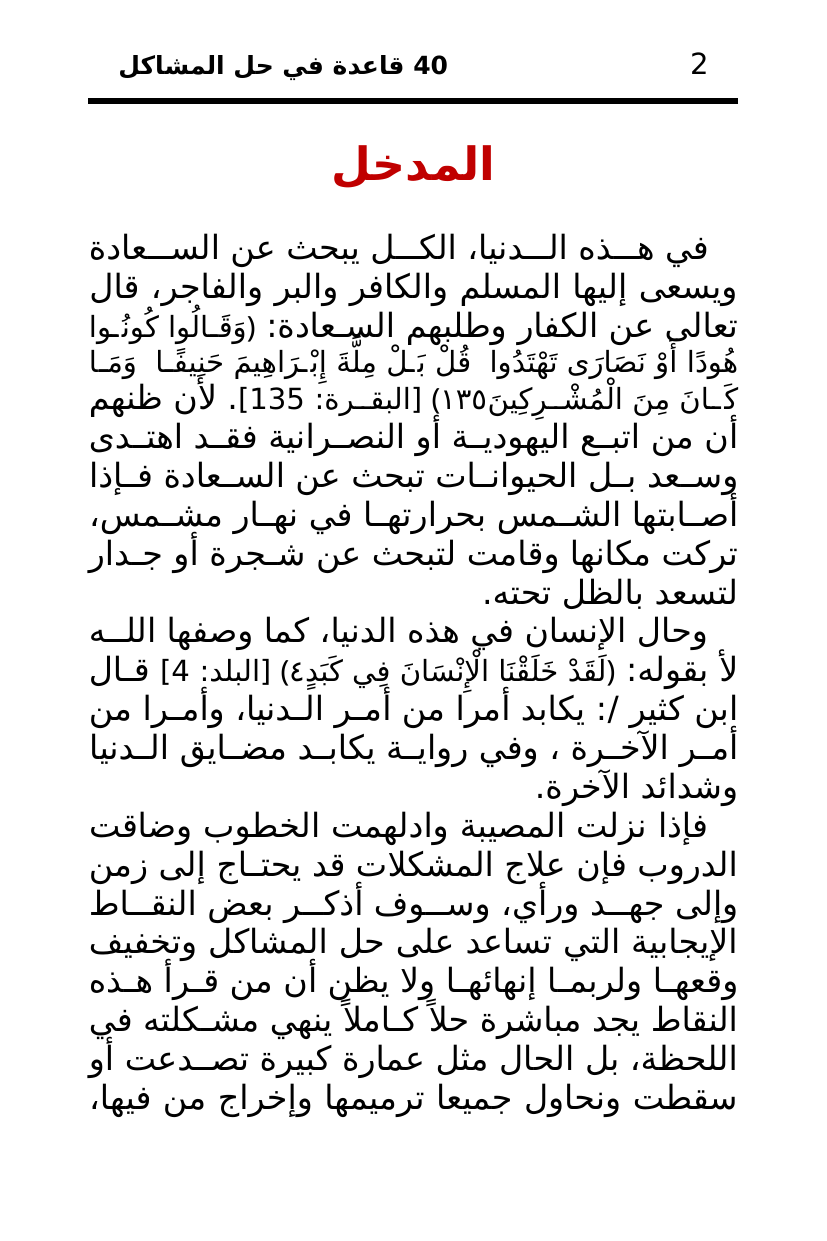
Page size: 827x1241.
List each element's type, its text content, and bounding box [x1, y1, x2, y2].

text في هذه الدنيا، الكل يبحث عن السعادة ويسعى إليها المسلم والكافر والبر والفاجر، قال تعالى عن الكفار وطلبهم السعادة: ﴿وَقَالُوا كُونُوا هُودًا أَوْ نَصَارَى تَهْتَدُوا قُلْ بَلْ مِلَّةَ إِبْرَاهِيمَ حَنِيفًا وَمَا كَانَ مِنَ الْمُشْرِكِينَ١٣٥﴾ [البقرة: 135]. لأن ظنهم أن من اتبع اليهودية أو النصرانية فقد اهتدى وسعد بل الحيوانات تبحث عن السعادة فإذا أصابتها الشمس بحرارتها في نهار مشمس، تركت مكانها وقامت لتبحث عن شجرة أو جدار لتسعد بالظل تحته. [89, 228, 738, 612]
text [89, 806, 738, 1117]
text وحال الإنسان في هذه الدنيا، كما وصفها الله ﻷ بقوله: ﴿لَقَدْ خَلَقْنَا الْإِنْسَانَ فِي كَبَدٍ٤﴾ [البلد: 4] قال ابن كثير /: يكابد أمرا من أمر الدنيا، وأمرا من أمر الآخرة ، وفي رواية يكابد مضايق الدنيا وشدائد الآخرة. [89, 612, 738, 806]
text المدخل [89, 137, 738, 191]
